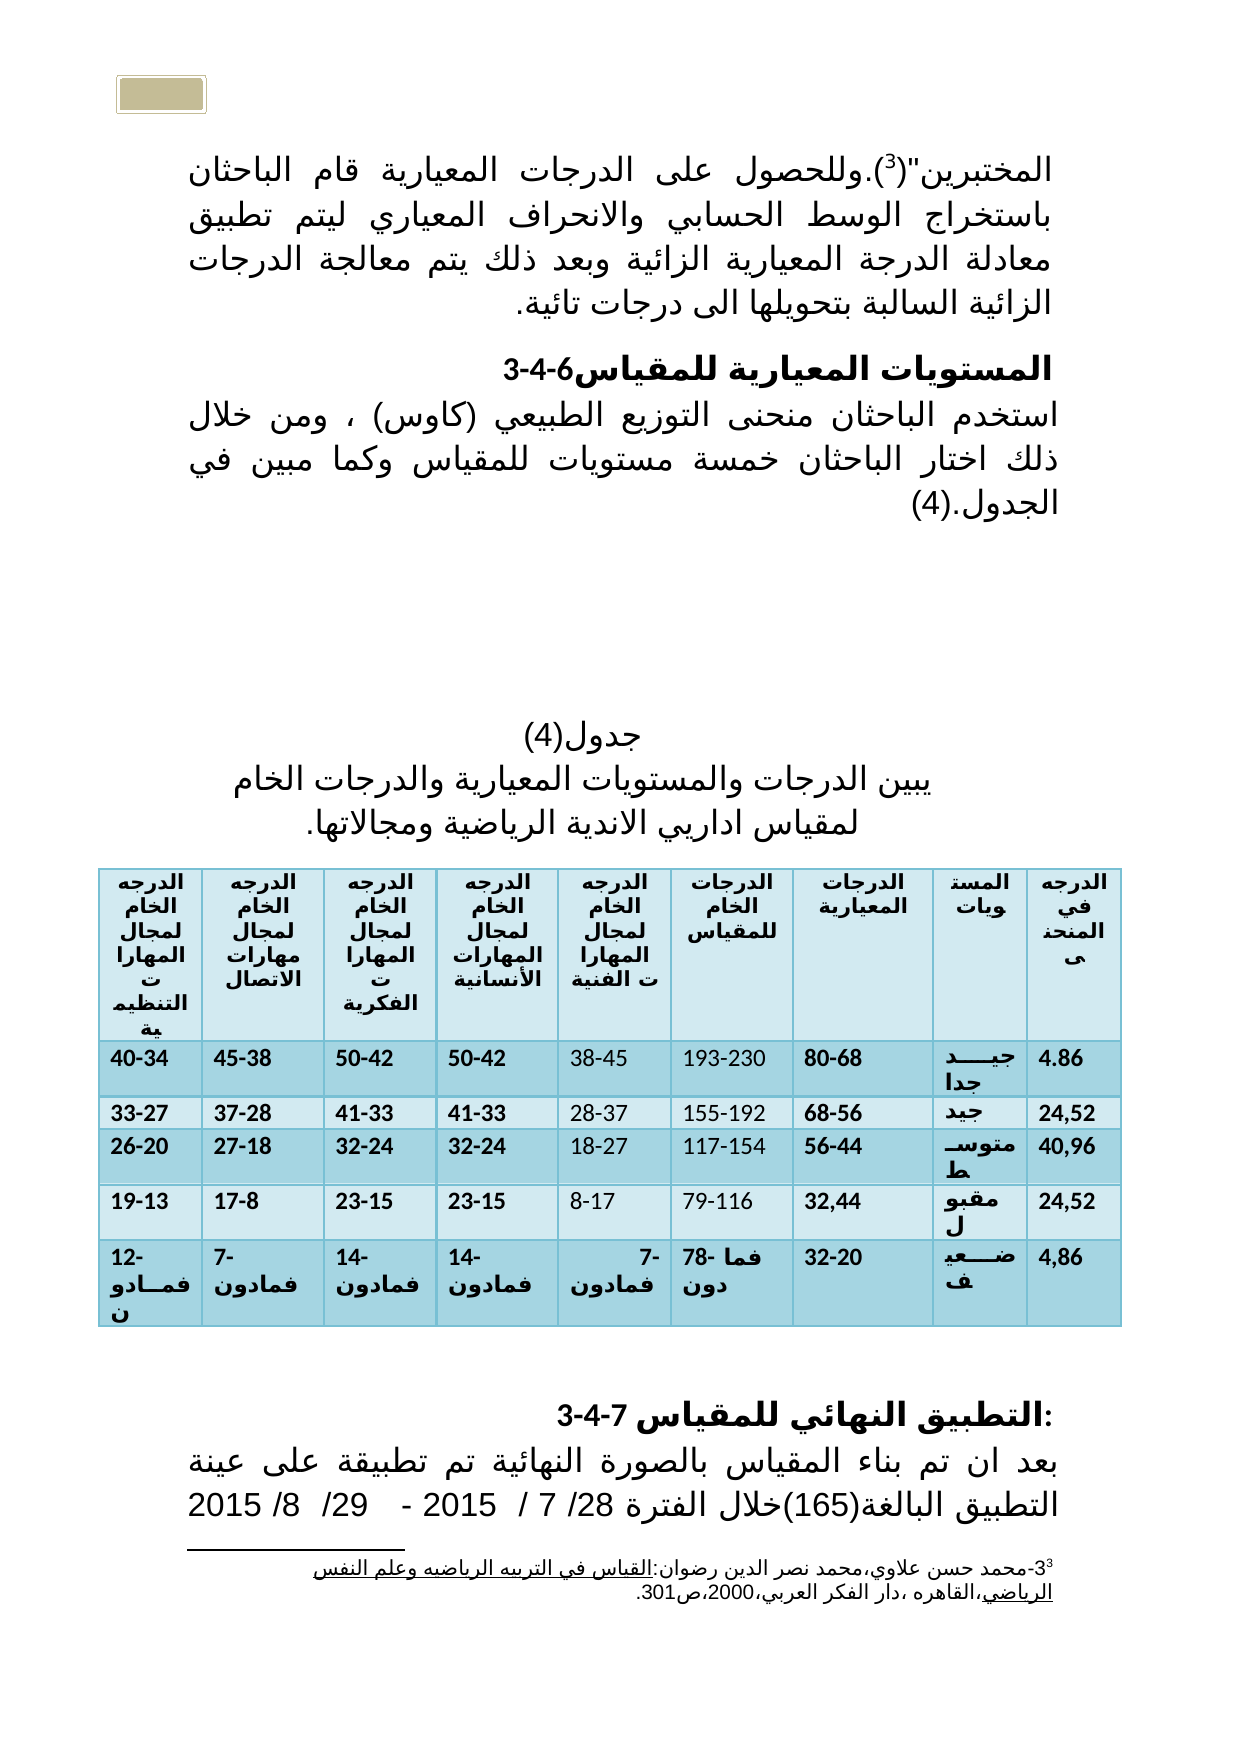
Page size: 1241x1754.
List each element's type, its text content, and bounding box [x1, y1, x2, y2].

table_cell 32-20 [794, 1241, 932, 1325]
table_cell 41-33 [325, 1098, 435, 1128]
table_cell 117-154 [672, 1130, 792, 1183]
table_cell 50-42 [325, 1042, 435, 1095]
table_cell 45-38 [203, 1042, 323, 1095]
table_cell 18-27 [559, 1130, 670, 1183]
list جدول(4) [187, 715, 978, 753]
table_cell ضعيف [934, 1241, 1026, 1325]
table_header الدرجه في المنحنى [1028, 870, 1120, 1040]
table_header الدرجات الخام للمقياس [672, 870, 792, 1040]
table_header الدرجه الخام لمجال مهارات الاتصال [203, 870, 323, 1040]
table_header الدرجه الخام لمجال المهارات التنظيمية [100, 870, 201, 1040]
table_header الدرجه الخام لمجال المهارات الفكرية [325, 870, 435, 1040]
table_cell 32,44 [794, 1186, 932, 1239]
table_header المستويات [934, 870, 1026, 1040]
table_cell 4,86 [1028, 1241, 1120, 1325]
table_cell 14- فمادون [325, 1241, 435, 1325]
table_cell جيد [934, 1098, 1026, 1128]
table_cell 68-56 [794, 1098, 932, 1128]
table_cell 8-17 [559, 1186, 670, 1239]
table_cell 7- فمادون [559, 1241, 670, 1325]
list استخدم الباحثان منحنى التوزيع الطبيعي (كاوس) ، ومن خلال ذلك اختار الباحثان خمسة مستويات للمقياس وكما مبين في الجدول.(4) [187, 395, 1059, 522]
table_cell 38-45 [559, 1042, 670, 1095]
table_header الدرجه الخام لمجال المهارات الفنية [559, 870, 670, 1040]
list يبين الدرجات والمستويات المعيارية والدرجات الخام لمقياس اداريي الاندية الرياضية ومجالاتها. [187, 759, 978, 841]
table_cell متوسط [934, 1130, 1026, 1183]
table_cell 78-فما دون [672, 1241, 792, 1325]
table_cell 7- فمادون [203, 1241, 323, 1325]
table_cell 56-44 [794, 1130, 932, 1183]
table_cell 40,96 [1028, 1130, 1120, 1183]
table_cell 19-13 [100, 1186, 201, 1239]
table_cell 14- فمادون [438, 1241, 557, 1325]
table_cell 27-18 [203, 1130, 323, 1183]
table_cell 193-230 [672, 1042, 792, 1095]
table_header الدرجه الخام لمجال المهارات الأنسانية [438, 870, 557, 1040]
table_cell 4.86 [1028, 1042, 1120, 1095]
table_cell 26-20 [100, 1130, 201, 1183]
table_cell مقبول [934, 1186, 1026, 1239]
table_cell 12- فمادون [100, 1241, 201, 1325]
list 3-4-7 التطبيق النهائي للمقياس: [262, 1394, 1053, 1435]
table_cell 37-28 [203, 1098, 323, 1128]
table_cell 155-192 [672, 1098, 792, 1128]
table_cell 40-34 [100, 1042, 201, 1095]
table_cell 28-37 [559, 1098, 670, 1128]
list 3-4-6المستويات المعيارية للمقياس [262, 348, 1053, 389]
table_cell 41-33 [438, 1098, 557, 1128]
table_cell 24,52 [1028, 1098, 1120, 1128]
table_cell جيد جدا [934, 1042, 1026, 1095]
table_cell 33-27 [100, 1098, 201, 1128]
table_cell 17-8 [203, 1186, 323, 1239]
table_cell 32-24 [325, 1130, 435, 1183]
table_cell 23-15 [438, 1186, 557, 1239]
table_cell 80-68 [794, 1042, 932, 1095]
table_cell 50-42 [438, 1042, 557, 1095]
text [187, 150, 1053, 322]
table_cell 24,52 [1028, 1186, 1120, 1239]
table_cell 79-116 [672, 1186, 792, 1239]
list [187, 1441, 1059, 1524]
table_cell 32-24 [438, 1130, 557, 1183]
table_header الدرجات المعيارية [794, 870, 932, 1040]
table_cell 23-15 [325, 1186, 435, 1239]
